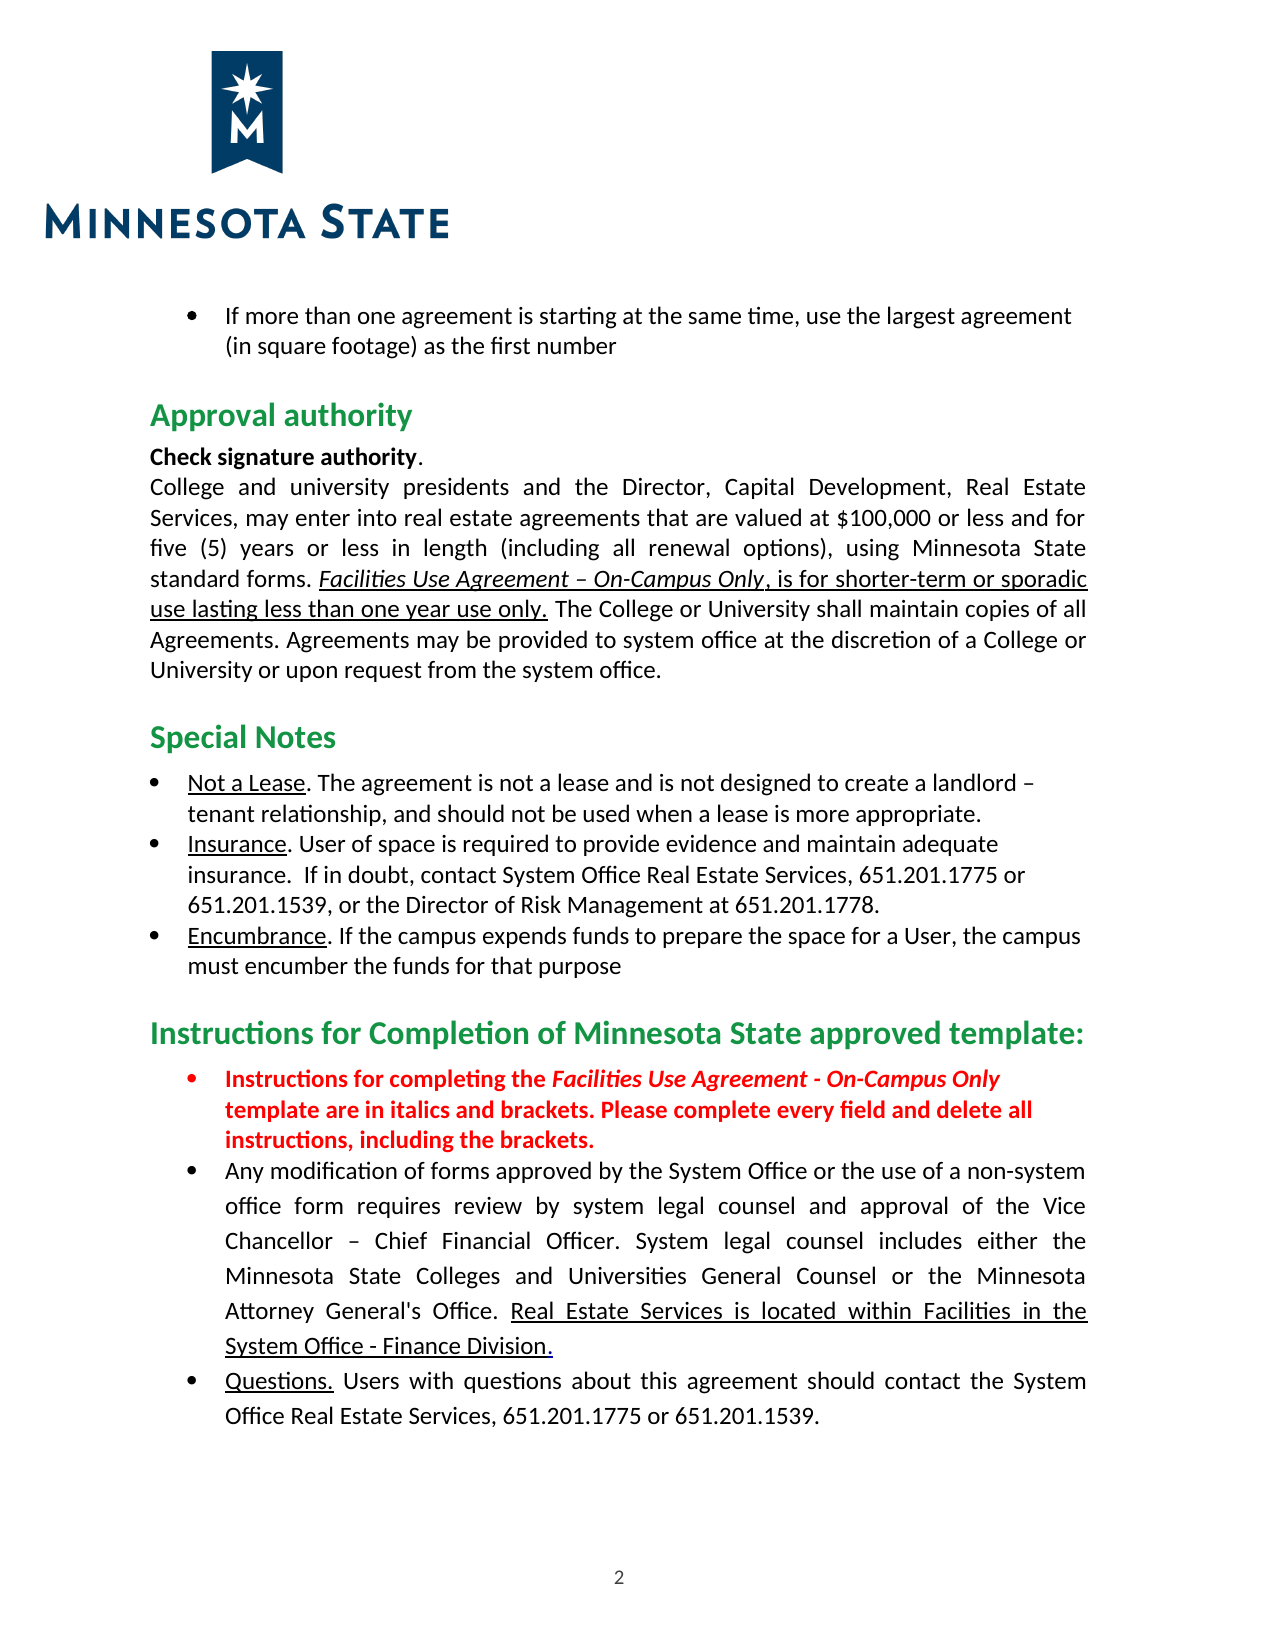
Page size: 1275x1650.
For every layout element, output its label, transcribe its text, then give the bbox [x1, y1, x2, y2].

list Questions. Users with questions about this agreement should contact the System Office Real Estate Services, 651.201.1775 or 651.201.1539. [187, 1365, 1087, 1431]
list If more than one agreement is starting at the same time, use the largest agreement (in square footage) as the first number [187, 300, 1087, 361]
list Insurance. User of space is required to provide evidence and maintain adequate insurance. If in doubt, contact System Office Real Estate Services, 651.201.1775 or 651.201.1539, or the Director of Risk Management at 651.201.1778. [150, 828, 1087, 920]
subtitle Instructions for completing the Facilities Use Agreement - On-Campus Only template are in italics and brackets. Please complete every field and delete all instructions, including the brackets. [187, 1063, 1087, 1155]
list Any modification of forms approved by the System Office or the use of a non-system office form requires review by system legal counsel and approval of the Vice Chancellor – Chief Financial Officer. System legal counsel includes either the Minnesota State Colleges and Universities General Counsel or the Minnesota Attorney General's Office. Real Estate Services is located within Facilities in the System Office - Finance Division. [187, 1155, 1087, 1361]
list Encumbrance. If the campus expends funds to prepare the space for a User, the campus must encumber the funds for that purpose [150, 920, 1087, 981]
subtitle Instructions for Completion of Minnesota State approved template: [150, 1012, 1087, 1053]
list Not a Lease. The agreement is not a lease and is not designed to create a landlord – tenant relationship, and should not be used when a lease is more appropriate. [150, 767, 1087, 828]
text Check signature authority. [150, 441, 1087, 471]
list College and university presidents and the Director, Capital Development, Real Estate Services, may enter into real estate agreements that are valued at $100,000 or less and for five (5) years or less in length (including all renewal options), using Minnesota State standard forms. Facilities Use Agreement – On-Campus Only, is for shorter-term or sporadic use lasting less than one year use only. The College or University shall maintain copies of all Agreements. Agreements may be provided to system office at the discretion of a College or University or upon request from the system office. [150, 471, 1087, 685]
subtitle Special Notes [150, 716, 1087, 757]
text Approval authority [150, 394, 1087, 435]
picture [45, 51, 449, 239]
